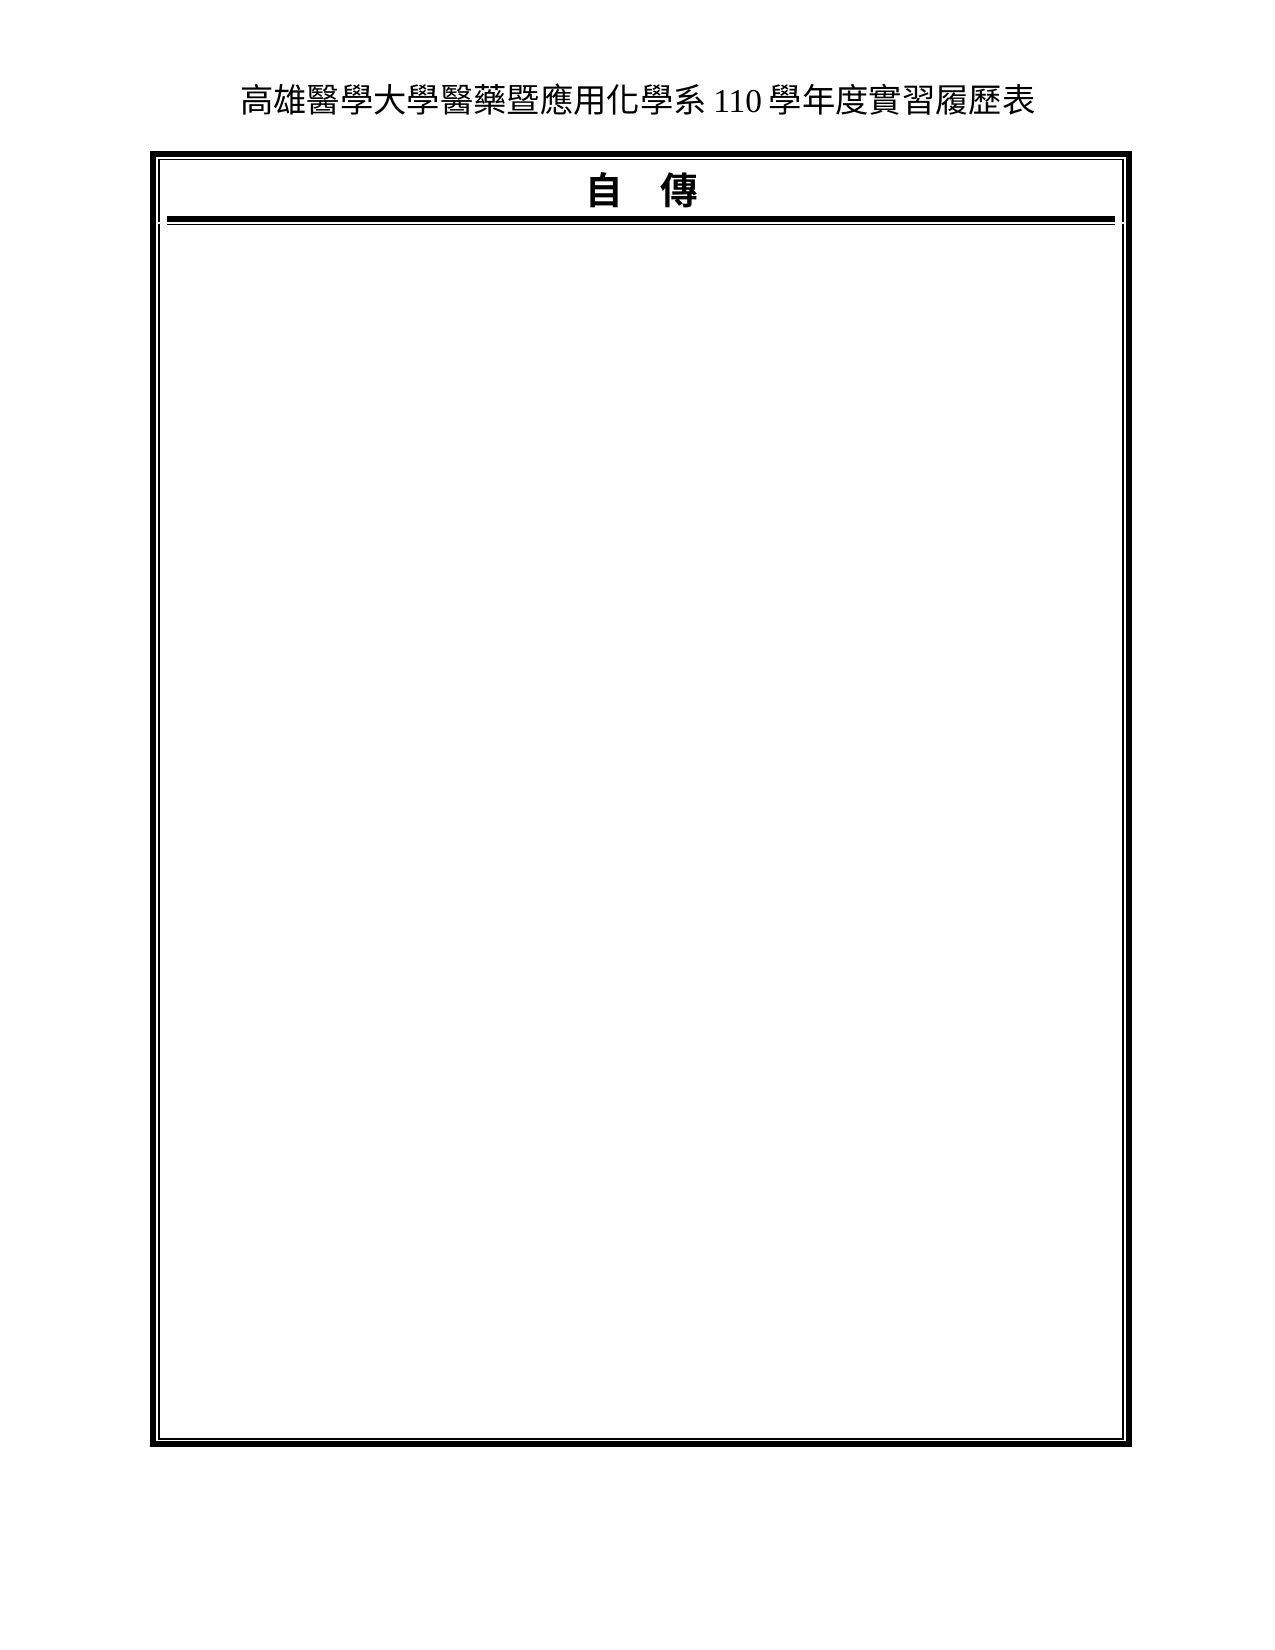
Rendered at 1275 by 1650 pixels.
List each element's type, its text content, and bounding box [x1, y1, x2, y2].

table_cell 自 傳 [160, 160, 1122, 216]
table_cell [156, 216, 1126, 1438]
